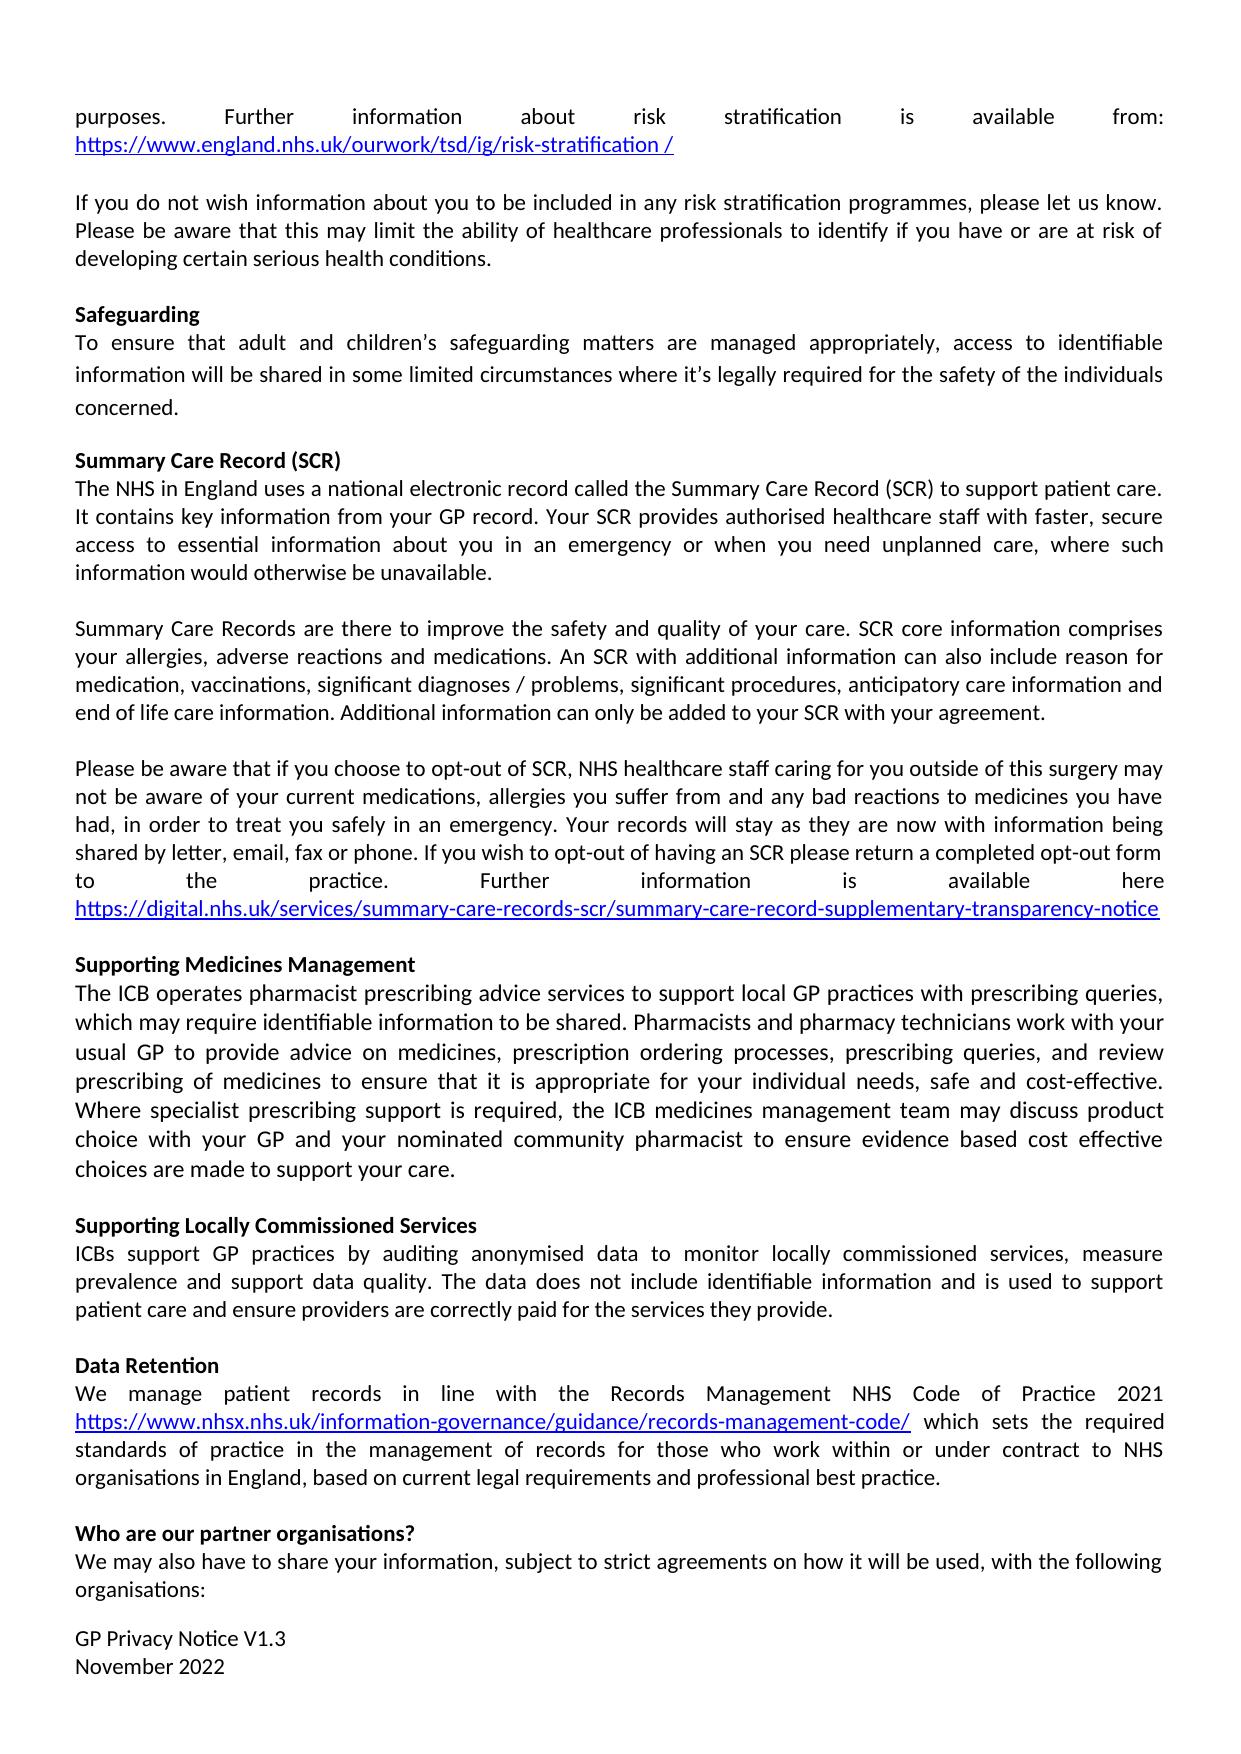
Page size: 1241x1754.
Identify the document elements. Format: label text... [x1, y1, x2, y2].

text If you do not wish information about you to be included in any risk stratification programmes, please let us know. Please be aware that this may limit the ability of healthcare professionals to identify if you have or are at risk of developing certain serious health conditions. [75, 188, 1165, 272]
text Summary Care Records are there to improve the safety and quality of your care. SCR core information comprises your allergies, adverse reactions and medications. An SCR with additional information can also include reason for medication, vaccinations, significant diagnoses / problems, significant procedures, anticipatory care information and end of life care information. Additional information can only be added to your SCR with your agreement. [75, 614, 1165, 726]
text To ensure that adult and children’s safeguarding matters are managed appropriately, access to identifiable information will be shared in some limited circumstances where it’s legally required for the safety of the individuals concerned. [75, 328, 1165, 421]
text The NHS in England uses a national electronic record called the Summary Care Record (SCR) to support patient care. It contains key information from your GP record. Your SCR provides authorised healthcare staff with faster, secure access to essential information about you in an emergency or when you need unplanned care, where such information would otherwise be unavailable. [75, 474, 1165, 586]
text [75, 102, 1165, 158]
text Supporting Medicines Management [75, 950, 1165, 978]
text Summary Care Record (SCR) [75, 446, 1165, 474]
text The ICB operates pharmacist prescribing advice services to support local GP practices with prescribing queries, which may require identifiable information to be shared. Pharmacists and pharmacy technicians work with your usual GP to provide advice on medicines, prescription ordering processes, prescribing queries, and review prescribing of medicines to ensure that it is appropriate for your individual needs, safe and cost-effective. Where specialist prescribing support is required, the ICB medicines management team may discuss product choice with your GP and your nominated community pharmacist to ensure evidence based cost effective choices are made to support your care. [75, 978, 1165, 1183]
text Data Retention [75, 1351, 1165, 1379]
text Safeguarding [75, 300, 1165, 328]
text We manage patient records in line with the Records Management NHS Code of Practice 2021 https://www.nhsx.nhs.uk/information-governance/guidance/records-management-code/ which sets the required standards of practice in the management of records for those who work within or under contract to NHS organisations in England, based on current legal requirements and professional best practice. [75, 1379, 1165, 1491]
text Please be aware that if you choose to opt-out of SCR, NHS healthcare staff caring for you outside of this surgery may not be aware of your current medications, allergies you suffer from and any bad reactions to medicines you have had, in order to treat you safely in an emergency. Your records will stay as they are now with information being shared by letter, email, fax or phone. If you wish to opt-out of having an SCR please return a completed opt-out form to the practice. Further information is available here https://digital.nhs.uk/services/summary-care-records-scr/summary-care-record-supplementary-transparency-notice [75, 754, 1165, 922]
text ICBs support GP practices by auditing anonymised data to monitor locally commissioned services, measure prevalence and support data quality. The data does not include identifiable information and is used to support patient care and ensure providers are correctly paid for the services they provide. [75, 1239, 1165, 1323]
text Who are our partner organisations? [75, 1519, 1165, 1547]
text Supporting Locally Commissioned Services [75, 1211, 1165, 1239]
text We may also have to share your information, subject to strict agreements on how it will be used, with the following organisations: [75, 1547, 1165, 1603]
